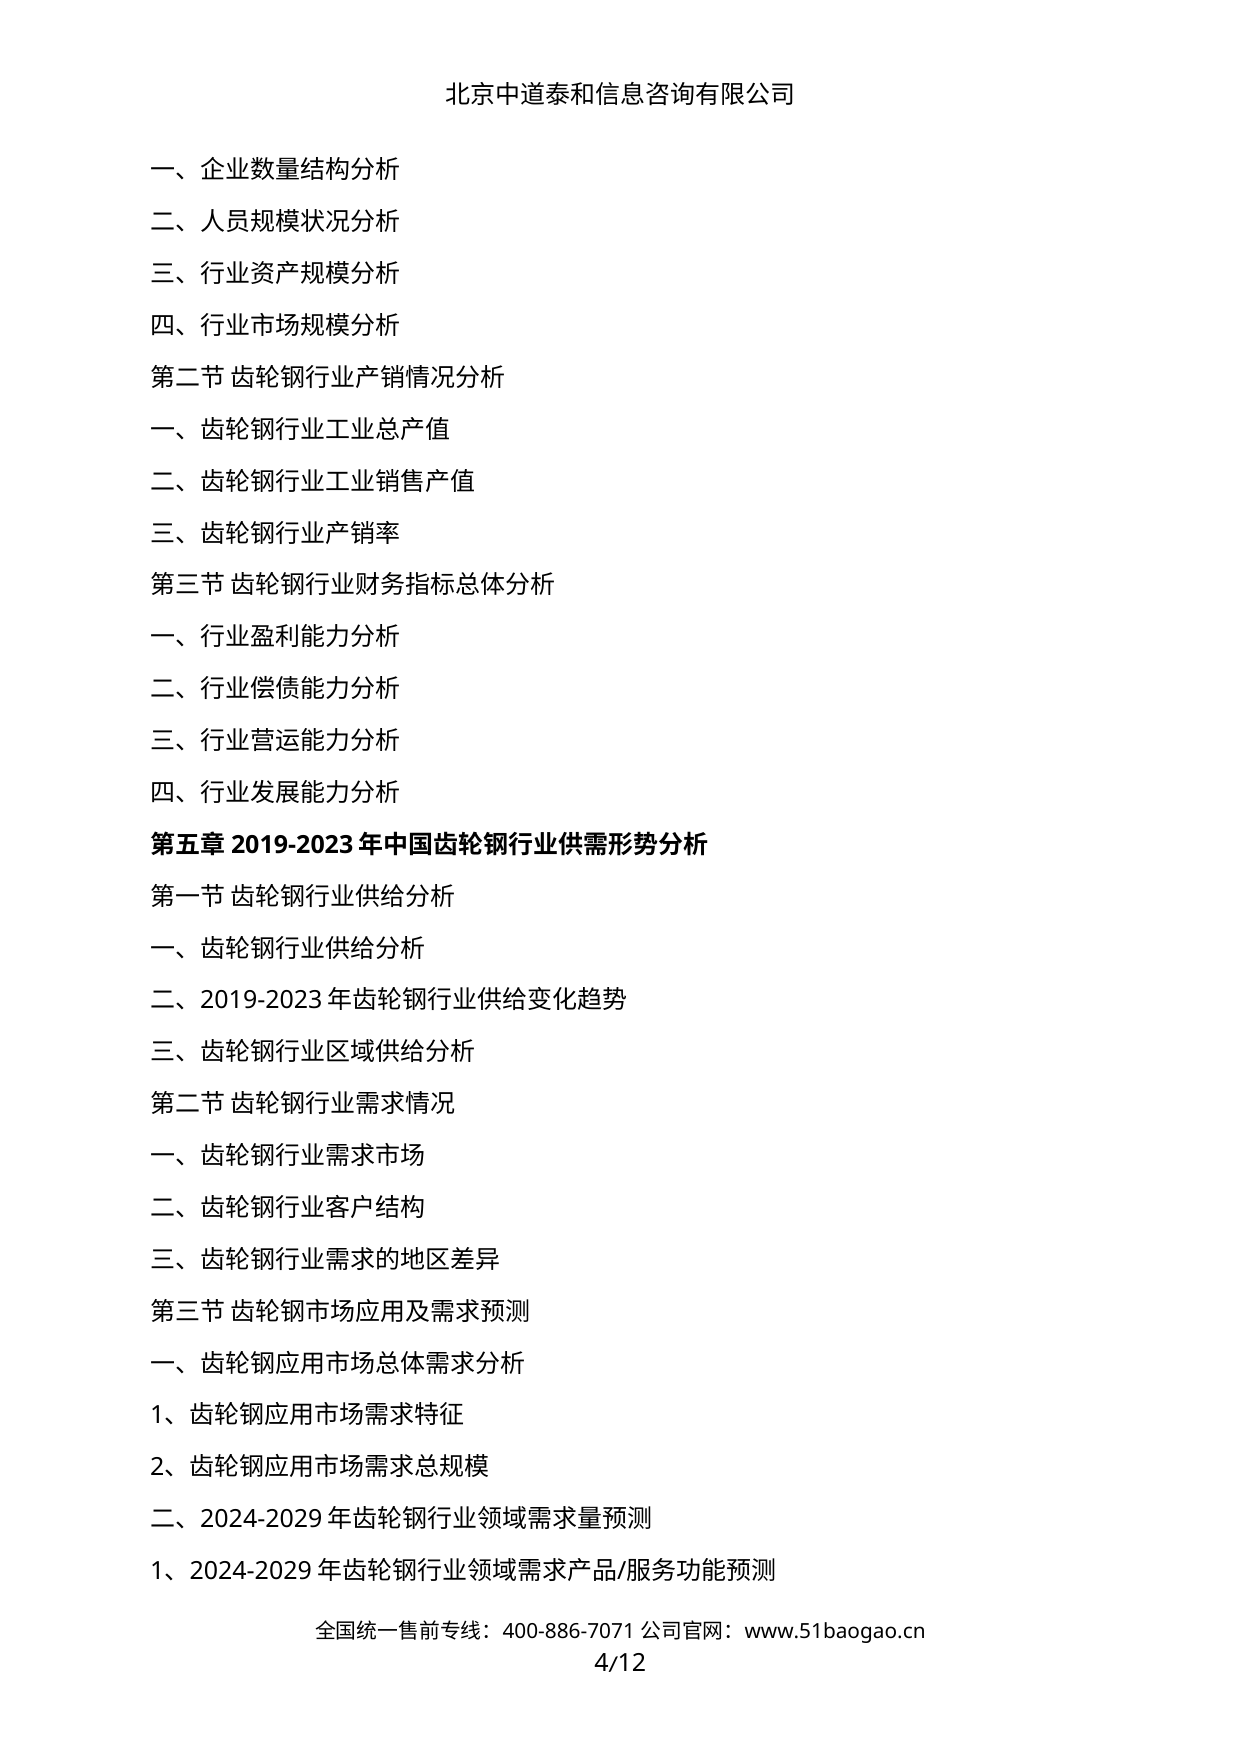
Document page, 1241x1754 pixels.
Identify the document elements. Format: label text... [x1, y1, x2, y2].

text 一、行业盈利能力分析 [150, 617, 1090, 653]
text 1、2024-2029年齿轮钢行业领域需求产品/服务功能预测 [150, 1551, 1090, 1587]
text 三、齿轮钢行业区域供给分析 [150, 1032, 1090, 1068]
text 二、齿轮钢行业客户结构 [150, 1187, 1090, 1224]
text 2、齿轮钢应用市场需求总规模 [150, 1447, 1090, 1483]
text 二、人员规模状况分析 [150, 202, 1090, 238]
text 二、2019-2023年齿轮钢行业供给变化趋势 [150, 980, 1090, 1016]
text 三、行业资产规模分析 [150, 254, 1090, 290]
text 四、行业发展能力分析 [150, 772, 1090, 809]
text 一、齿轮钢行业需求市场 [150, 1136, 1090, 1172]
text 第一节 齿轮钢行业供给分析 [150, 876, 1090, 912]
text 第二节 齿轮钢行业需求情况 [150, 1084, 1090, 1120]
text 1、齿轮钢应用市场需求特征 [150, 1395, 1090, 1431]
text 一、齿轮钢行业供给分析 [150, 928, 1090, 964]
text 第五章 2019-2023年中国齿轮钢行业供需形势分析 [150, 824, 1090, 861]
text 一、齿轮钢行业工业总产值 [150, 409, 1090, 446]
text 二、齿轮钢行业工业销售产值 [150, 461, 1090, 497]
text 三、齿轮钢行业产销率 [150, 513, 1090, 549]
text 三、行业营运能力分析 [150, 721, 1090, 757]
text 一、企业数量结构分析 [150, 150, 1090, 186]
text 第二节 齿轮钢行业产销情况分析 [150, 357, 1090, 394]
text 四、行业市场规模分析 [150, 306, 1090, 342]
text 二、行业偿债能力分析 [150, 669, 1090, 705]
text 三、齿轮钢行业需求的地区差异 [150, 1239, 1090, 1276]
text 一、齿轮钢应用市场总体需求分析 [150, 1343, 1090, 1379]
text 二、2024-2029年齿轮钢行业领域需求量预测 [150, 1499, 1090, 1535]
text 第三节 齿轮钢市场应用及需求预测 [150, 1291, 1090, 1327]
text 第三节 齿轮钢行业财务指标总体分析 [150, 565, 1090, 601]
